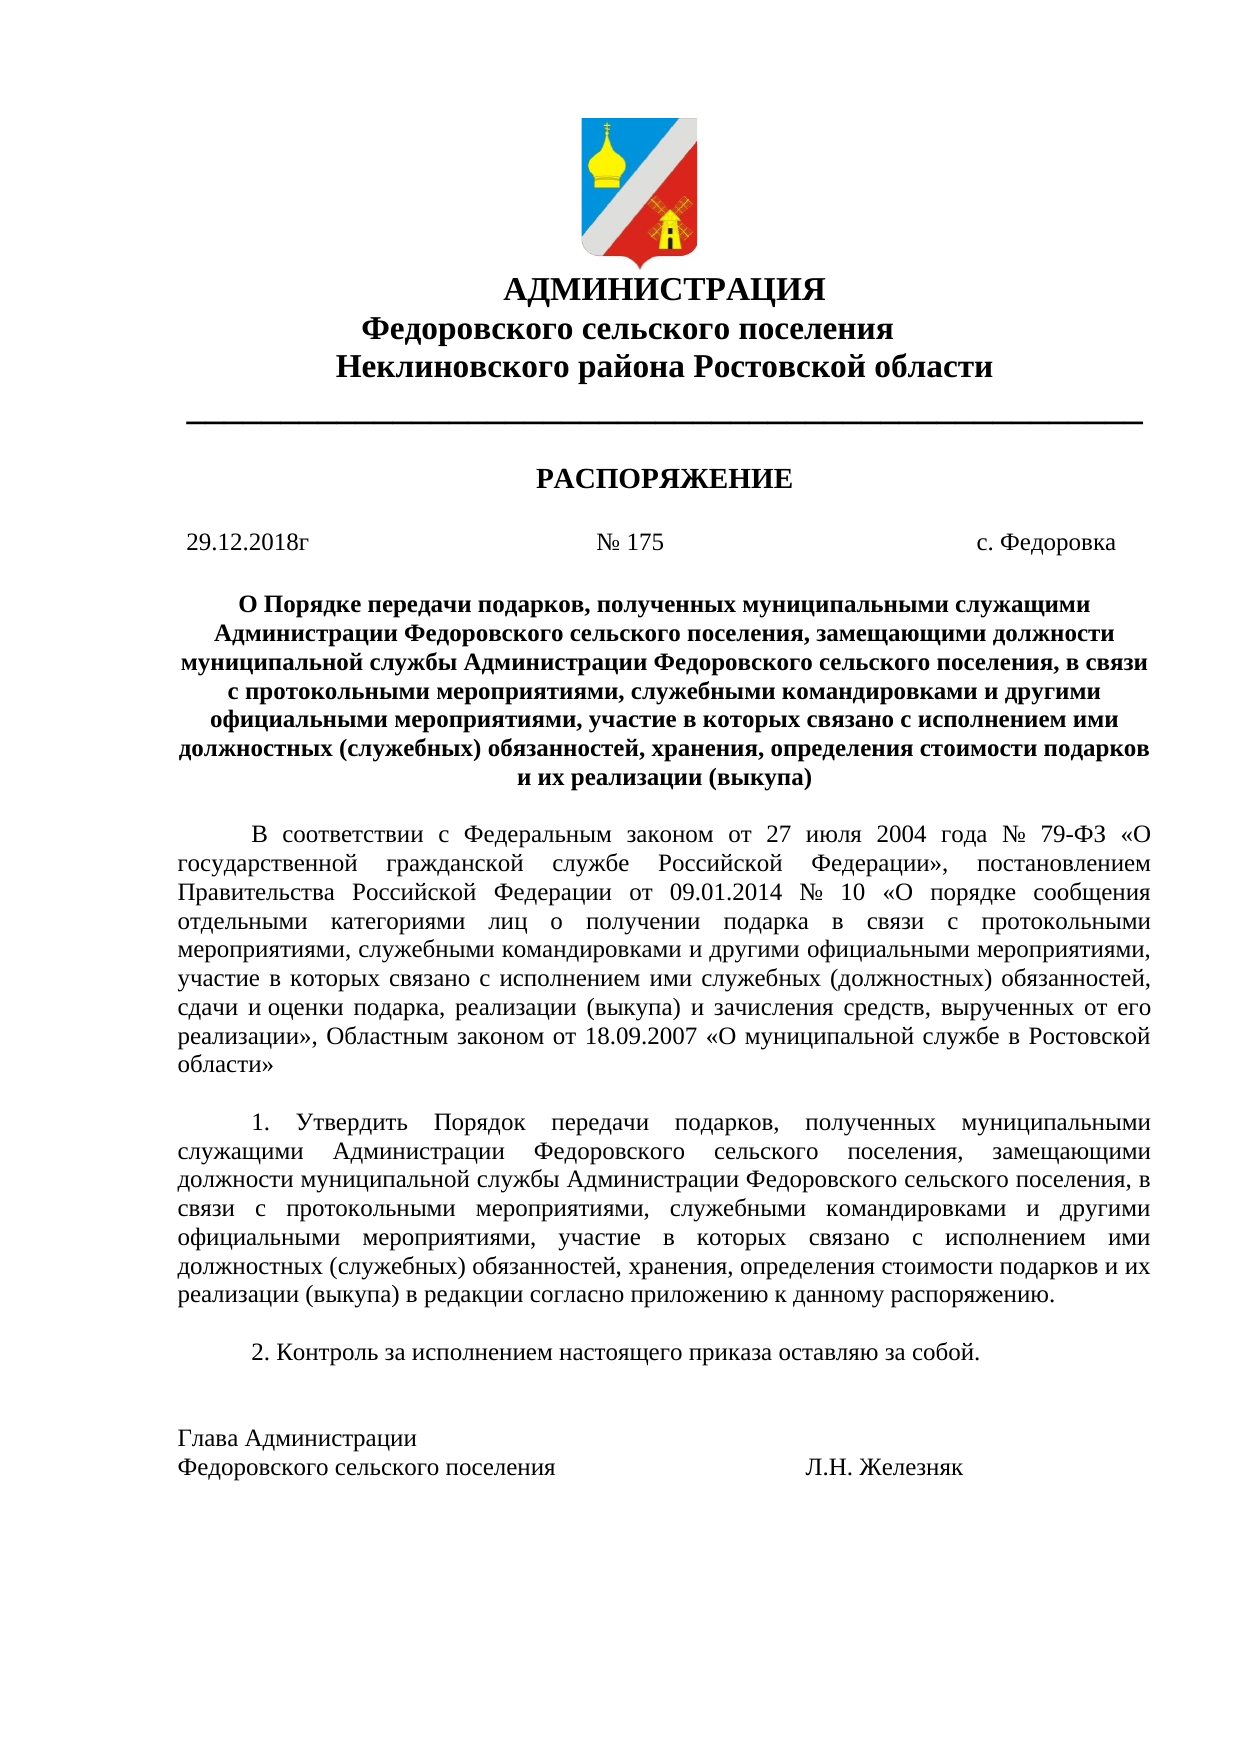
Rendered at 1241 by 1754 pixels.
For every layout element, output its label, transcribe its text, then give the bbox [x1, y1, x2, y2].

text В соответствии с Федеральным законом от 27 июля 2004 года № 79-ФЗ «О государственной гражданской службе Российской Федерации», постановлением Правительства Российской Федерации от 09.01.2014 № 10 «О порядке сообщения отдельными категориями лиц о получении подарка в связи с протокольными мероприятиями, служебными командировками и другими официальными мероприятиями, участие в которых связано с исполнением ими служебных (должностных) обязанностей, сдачи и оценки подарка, реализации (выкупа) и зачисления средств, вырученных от его реализации», Областным законом от 18.09.2007 «О муниципальной службе в Ростовской области» [177, 819, 1152, 1078]
text Глава Администрации [177, 1423, 1152, 1452]
picture [581, 118, 698, 270]
text 1. Утвердить Порядок передачи подарков, полученных муниципальными служащими Администрации Федоровского сельского поселения, замещающими должности муниципальной службы Администрации Федоровского сельского поселения, в связи с протокольными мероприятиями, служебными командировками и другими официальными мероприятиями, участие в которых связано с исполнением ими должностных (служебных) обязанностей, хранения, определения стоимости подарков и их реализации (выкупа) в редакции согласно приложению к данному распоряжению. [177, 1107, 1152, 1308]
text РАСПОРЯЖЕНИЕ [177, 461, 1152, 495]
text АДМИНИСТРАЦИЯ [177, 270, 1152, 308]
text 2. Контроль за исполнением настоящего приказа оставляю за собой. [177, 1337, 1152, 1366]
text 29.12.2018г № 175 с. Федоровка [178, 527, 1149, 556]
text О Порядке передачи подарков, полученных муниципальными служащими Администрации Федоровского сельского поселения, замещающими должности муниципальной службы Администрации Федоровского сельского поселения, в связи с протокольными мероприятиями, служебными командировками и другими официальными мероприятиями, участие в которых связано с исполнением ими должностных (служебных) обязанностей, хранения, определения стоимости подарков и их реализации (выкупа) [177, 589, 1152, 791]
text Федоровского сельского поселения Л.Н. Железняк [177, 1452, 1152, 1481]
text Неклиновского района Ростовской области [177, 346, 1152, 385]
text Федоровского сельского поселения [103, 308, 1152, 346]
text ___________________________________________________ [177, 385, 1152, 428]
